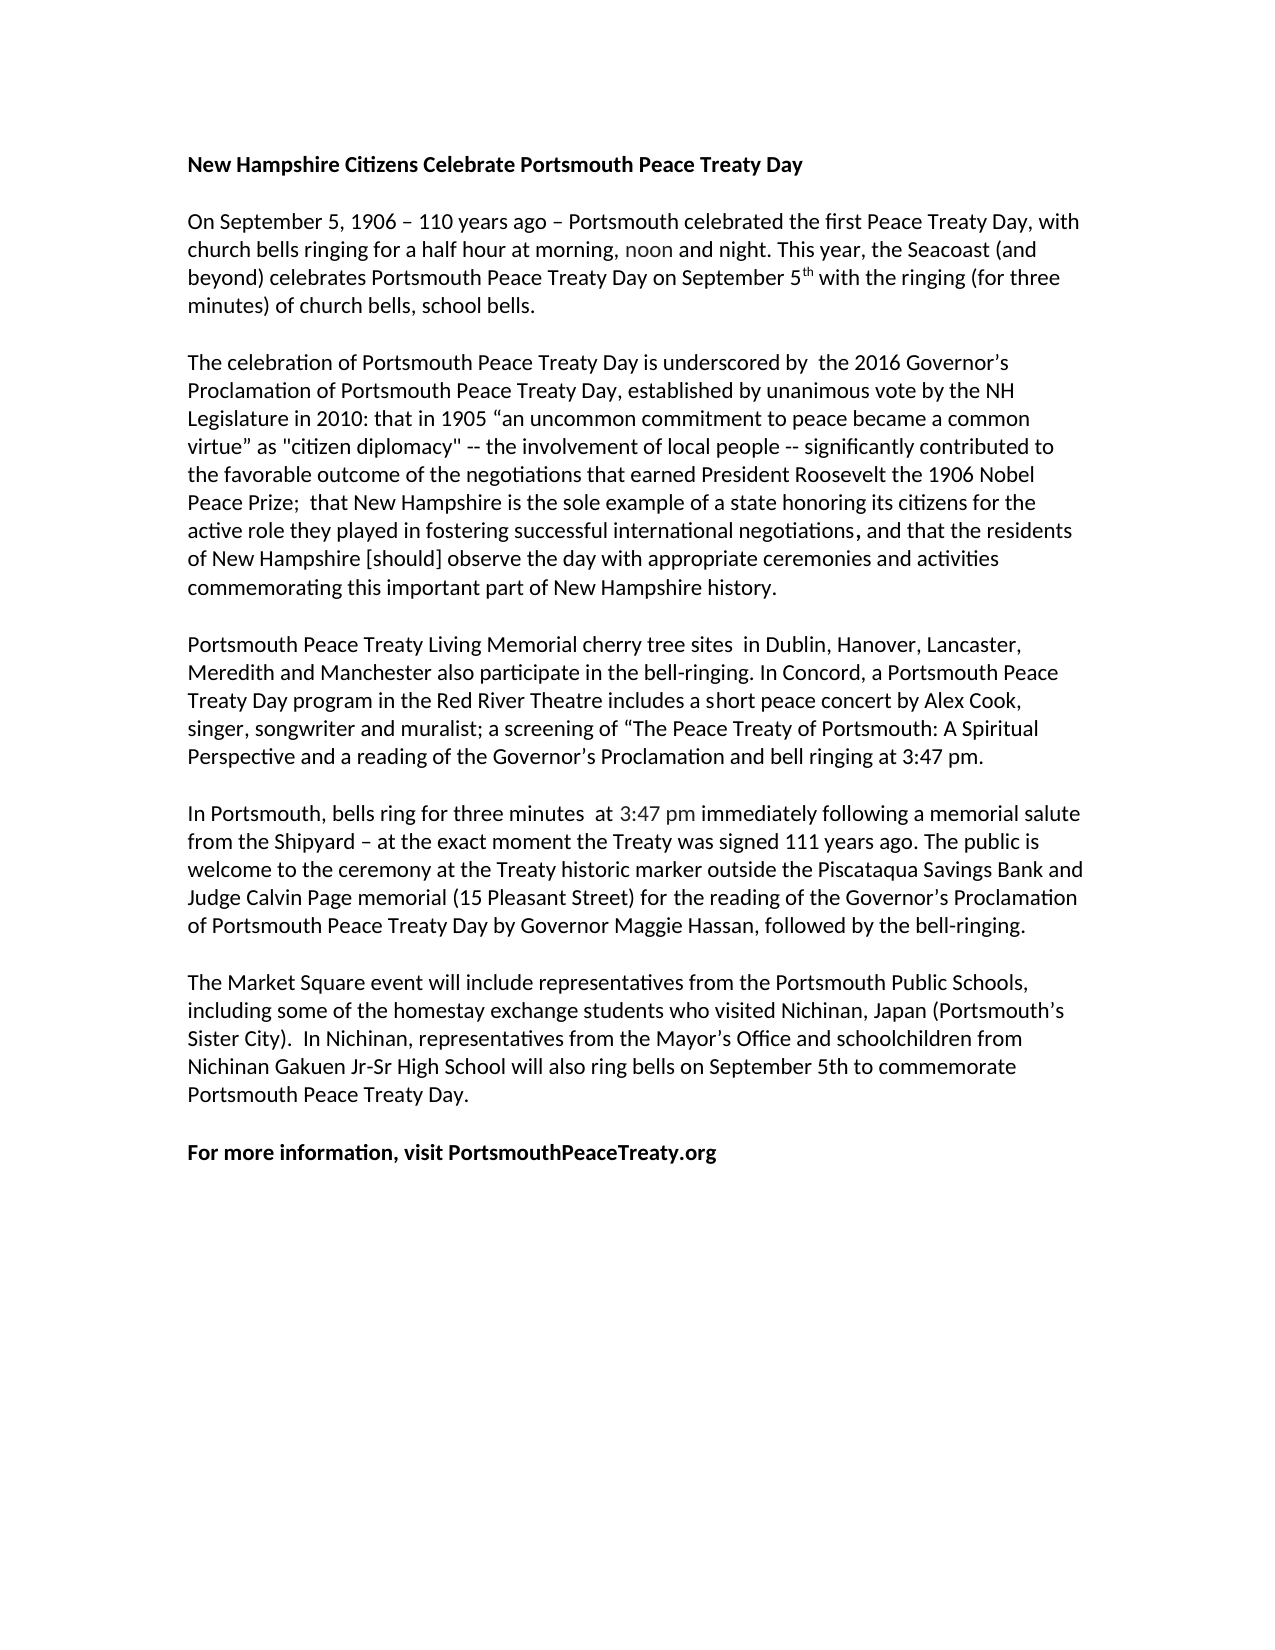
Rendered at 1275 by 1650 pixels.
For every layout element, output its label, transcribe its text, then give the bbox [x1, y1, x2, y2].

text For more information, visit PortsmouthPeaceTreaty.org [187, 1138, 1087, 1166]
text The celebration of Portsmouth Peace Treaty Day is underscored by the 2016 Governor’s Proclamation of Portsmouth Peace Treaty Day, established by unanimous vote by the NH Legislature in 2010: that in 1905 “an uncommon commitment to peace became a common virtue” as "citizen diplomacy" -- the involvement of local people -- significantly contributed to the favorable outcome of the negotiations that earned President Roosevelt the 1906 Nobel Peace Prize; that New Hampshire is the sole example of a state honoring its citizens for the active role they played in fostering successful international negotiations, and that the residents of New Hampshire [should] observe the day with appropriate ceremonies and activities commemorating this important part of New Hampshire history. [187, 348, 1087, 601]
text Portsmouth Peace Treaty Living Memorial cherry tree sites in Dublin, Hanover, Lancaster, Meredith and Manchester also participate in the bell-ringing. In Concord, a Portsmouth Peace Treaty Day program in the Red River Theatre includes a short peace concert by Alex Cook, singer, songwriter and muralist; a screening of “The Peace Treaty of Portsmouth: A Spiritual Perspective and a reading of the Governor’s Proclamation and bell ringing at 3:47 pm. [187, 630, 1087, 770]
text In Portsmouth, bells ring for three minutes at 3:47 pm immediately following a memorial salute from the Shipyard – at the exact moment the Treaty was signed 111 years ago. The public is welcome to the ceremony at the Treaty historic marker outside the Piscataqua Savings Bank and Judge Calvin Page memorial (15 Pleasant Street) for the reading of the Governor’s Proclamation of Portsmouth Peace Treaty Day by Governor Maggie Hassan, followed by the bell-ringing. [187, 799, 1087, 939]
text New Hampshire Citizens Celebrate Portsmouth Peace Treaty Day [187, 150, 1087, 178]
text The Market Square event will include representatives from the Portsmouth Public Schools, including some of the homestay exchange students who visited Nichinan, Japan (Portsmouth’s Sister City). In Nichinan, representatives from the Mayor’s Office and schoolchildren from Nichinan Gakuen Jr-Sr High School will also ring bells on September 5th to commemorate Portsmouth Peace Treaty Day. [187, 968, 1087, 1108]
text On September 5, 1906 – 110 years ago – Portsmouth celebrated the first Peace Treaty Day, with church bells ringing for a half hour at morning, noon and night. This year, the Seacoast (and beyond) celebrates Portsmouth Peace Treaty Day on September 5th with the ringing (for three minutes) of church bells, school bells. [187, 207, 1087, 319]
